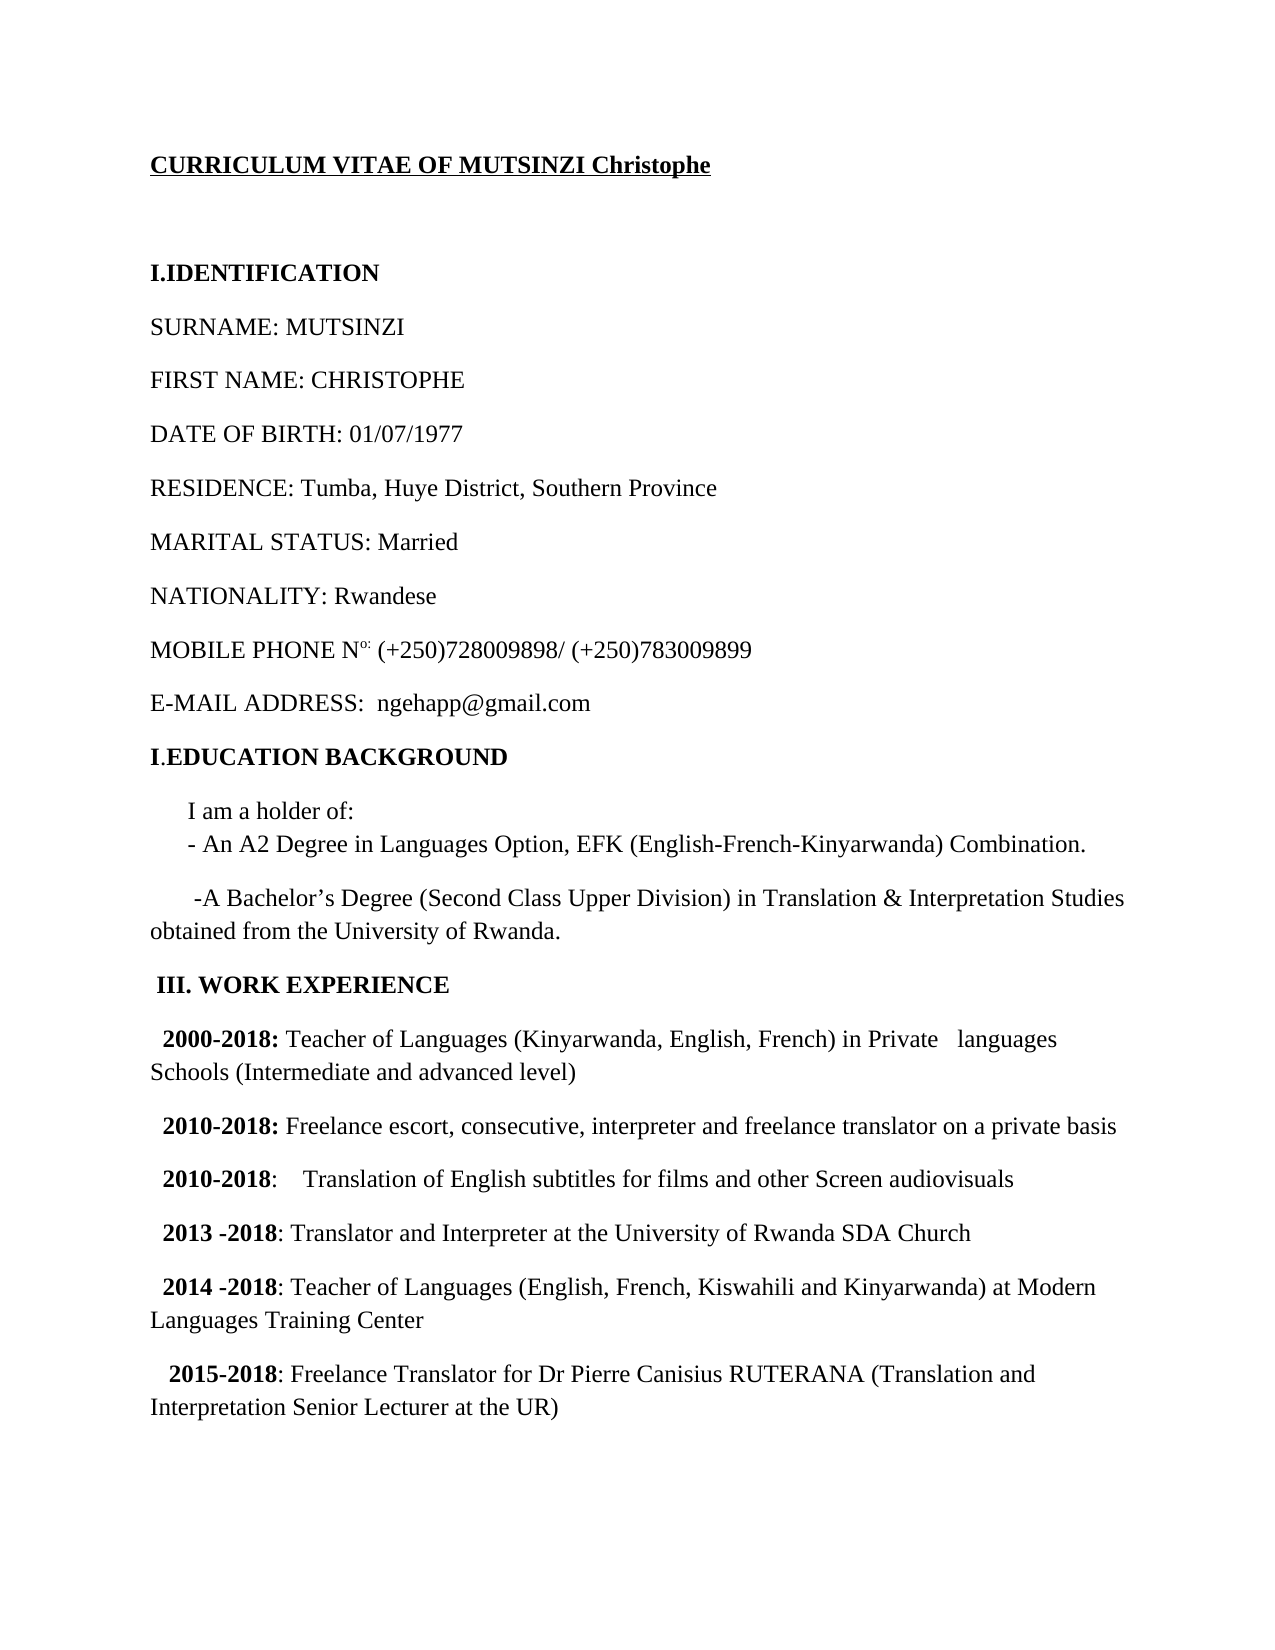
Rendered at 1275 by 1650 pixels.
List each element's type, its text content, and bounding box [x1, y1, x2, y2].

text I.IDENTIFICATION [150, 258, 1125, 286]
text FIRST NAME: CHRISTOPHE [150, 365, 1125, 394]
text 2010-2018: Freelance escort, consecutive, interpreter and freelance translator on a private basis [150, 1111, 1125, 1139]
text 2014 -2018: Teacher of Languages (English, French, Kiswahili and Kinyarwanda) at Modern Languages Training Center [150, 1272, 1125, 1334]
text DATE OF BIRTH: 01/07/1977 [150, 419, 1125, 448]
text MOBILE PHONE No: (+250)728009898/ (+250)783009899 [150, 635, 1125, 663]
text E-MAIL ADDRESS: ngehapp@gmail.com [150, 688, 1125, 717]
text -A Bachelor’s Degree (Second Class Upper Division) in Translation & Interpretation Studies obtained from the University of Rwanda. [150, 883, 1125, 945]
text SURNAME: MUTSINZI [150, 312, 1125, 340]
text I.EDUCATION BACKGROUND [150, 742, 1125, 771]
text I am a holder of: - An A2 Degree in Languages Option, EFK (English-French-Kinyarwanda) Combination. [187, 796, 1125, 858]
text RESIDENCE: Tumba, Huye District, Southern Province [150, 473, 1125, 502]
text MARITAL STATUS: Married [150, 527, 1125, 556]
text CURRICULUM VITAE OF MUTSINZI Christophe [150, 150, 1125, 179]
text NATIONALITY: Rwandese [150, 581, 1125, 609]
text 2000-2018: Teacher of Languages (Kinyarwanda, English, French) in Private languages Schools (Intermediate and advanced level) [150, 1024, 1125, 1086]
text 2015-2018: Freelance Translator for Dr Pierre Canisius RUTERANA (Translation and Interpretation Senior Lecturer at the UR) [150, 1359, 1125, 1421]
text 2010-2018: Translation of English subtitles for films and other Screen audiovisuals [150, 1164, 1125, 1193]
text 2013 -2018: Translator and Interpreter at the University of Rwanda SDA Church [150, 1218, 1125, 1247]
text III. WORK EXPERIENCE [150, 970, 1125, 999]
